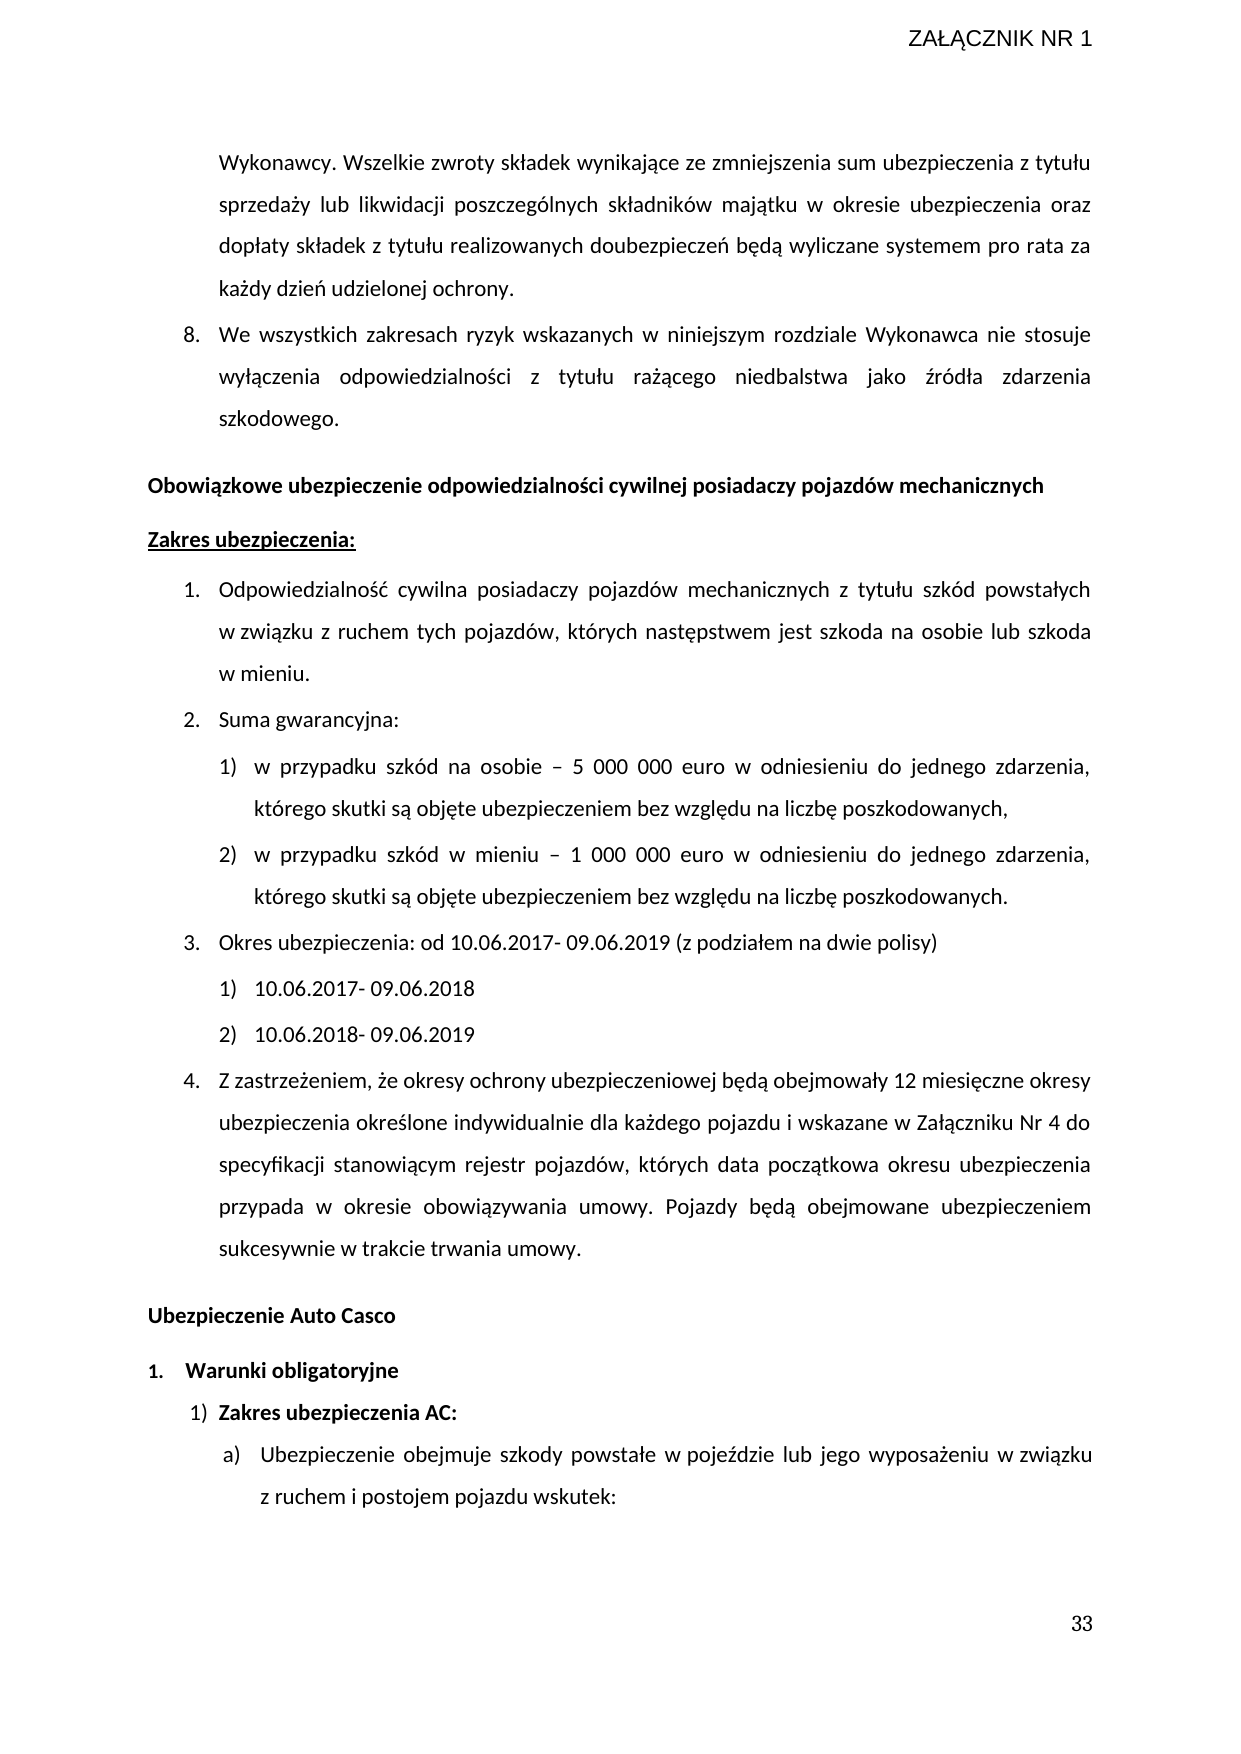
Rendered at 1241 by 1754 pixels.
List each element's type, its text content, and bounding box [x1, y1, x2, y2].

list w przypadku szkód na osobie – 5 000 000 euro w odniesieniu do jednego zdarzenia, którego skutki są objęte ubezpieczeniem bez względu na liczbę poszkodowanych, [218, 752, 1092, 822]
list Warunki obligatoryjne [148, 1356, 1092, 1384]
list Okres ubezpieczenia: od 10.06.2017- 09.06.2019 (z podziałem na dwie polisy) [183, 928, 1092, 956]
list 10.06.2017- 09.06.2018 [218, 974, 1092, 1002]
text Zakres ubezpieczenia: [148, 525, 1092, 553]
list w przypadku szkód w mieniu – 1 000 000 euro w odniesieniu do jednego zdarzenia, którego skutki są objęte ubezpieczeniem bez względu na liczbę poszkodowanych. [218, 840, 1092, 910]
list Obowiązkowe ubezpieczenie odpowiedzialności cywilnej posiadaczy pojazdów mechanicznych [148, 471, 1092, 499]
list Odpowiedzialność cywilna posiadaczy pojazdów mechanicznych z tytułu szkód powstałych w związku z ruchem tych pojazdów, których następstwem jest szkoda na osobie lub szkoda w mieniu. [183, 576, 1092, 687]
list Zakres ubezpieczenia AC: [189, 1398, 1092, 1426]
list 10.06.2018- 09.06.2019 [218, 1020, 1092, 1048]
list Z zastrzeżeniem, że okresy ochrony ubezpieczeniowej będą obejmowały 12 miesięczne okresy ubezpieczenia określone indywidualnie dla każdego pojazdu i wskazane w Załączniku Nr 4 do specyfikacji stanowiącym rejestr pojazdów, których data początkowa okresu ubezpieczenia przypada w okresie obowiązywania umowy. Pojazdy będą obejmowane ubezpieczeniem sukcesywnie w trakcie trwania umowy. [183, 1066, 1092, 1262]
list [183, 148, 1092, 302]
list Suma gwarancyjna: [183, 706, 1092, 734]
list Ubezpieczenie obejmuje szkody powstałe w pojeździe lub jego wyposażeniu w związku z ruchem i postojem pojazdu wskutek: [223, 1440, 1092, 1510]
list We wszystkich zakresach ryzyk wskazanych w niniejszym rozdziale Wykonawca nie stosuje wyłączenia odpowiedzialności z tytułu rażącego niedbalstwa jako źródła zdarzenia szkodowego. [183, 320, 1092, 432]
list Ubezpieczenie Auto Casco [148, 1301, 1092, 1329]
